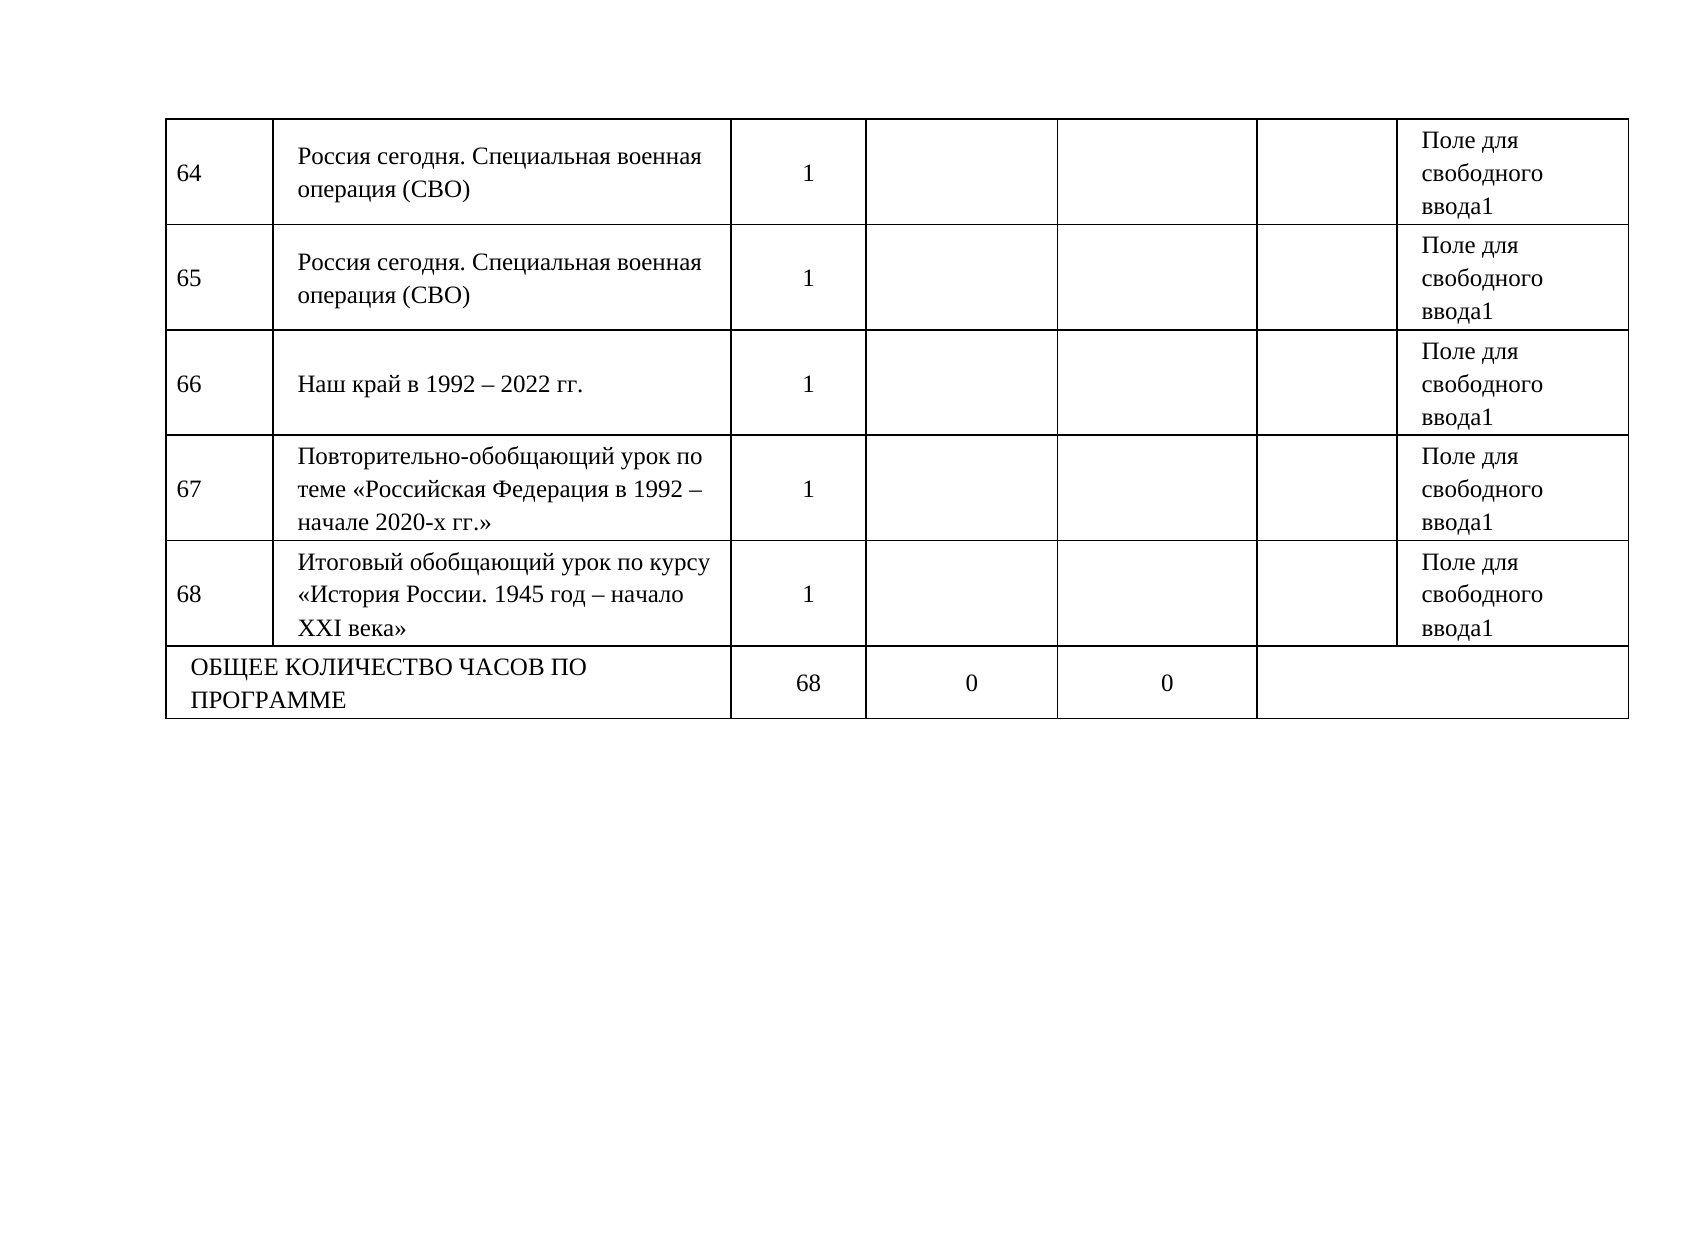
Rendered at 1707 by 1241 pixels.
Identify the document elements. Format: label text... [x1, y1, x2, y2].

table_cell [1258, 120, 1396, 223]
table_cell 68 [167, 541, 272, 645]
table_cell 1 [732, 225, 865, 329]
table_cell Поле для свободного ввода1 [1398, 331, 1628, 434]
table_cell [1258, 436, 1396, 540]
table_cell 0 [1058, 647, 1256, 718]
table_cell 67 [167, 436, 272, 540]
table_cell ОБЩЕЕ КОЛИЧЕСТВО ЧАСОВ ПО ПРОГРАММЕ [167, 647, 730, 718]
table_cell [867, 225, 1057, 329]
table_cell [1058, 225, 1256, 329]
table_cell [867, 331, 1057, 434]
table_cell [1258, 647, 1628, 718]
table_cell [867, 436, 1057, 540]
table_cell 64 [167, 120, 272, 223]
table_cell Россия сегодня. Специальная военная операция (СВО) [274, 120, 730, 223]
table_cell [1258, 225, 1396, 329]
table_cell [1058, 436, 1256, 540]
table_cell [867, 541, 1057, 645]
table_cell 1 [732, 436, 865, 540]
table_cell Наш край в 1992 – 2022 гг. [274, 331, 730, 434]
table_cell Повторительно-обобщающий урок по теме «Российская Федерация в 1992 – начале 2020-х гг.» [274, 436, 730, 540]
table_cell Поле для свободного ввода1 [1398, 436, 1628, 540]
table_cell 0 [867, 647, 1057, 718]
table_cell [867, 120, 1057, 223]
table_cell Итоговый обобщающий урок по курсу «История России. 1945 год – начало ХХI века» [274, 541, 730, 645]
table_cell 65 [167, 225, 272, 329]
table_cell 68 [732, 647, 865, 718]
table_cell [1258, 331, 1396, 434]
table_cell Поле для свободного ввода1 [1398, 225, 1628, 329]
table_cell [1058, 541, 1256, 645]
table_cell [1398, 120, 1628, 223]
table_cell [1058, 331, 1256, 434]
table_cell [1258, 541, 1396, 645]
table_cell 1 [732, 331, 865, 434]
table_cell Поле для свободного ввода1 [1398, 541, 1628, 645]
table_cell 1 [732, 120, 865, 223]
table_cell 1 [732, 541, 865, 645]
table_cell 66 [167, 331, 272, 434]
table_cell [1058, 120, 1256, 223]
table_cell Россия сегодня. Специальная военная операция (СВО) [274, 225, 730, 329]
